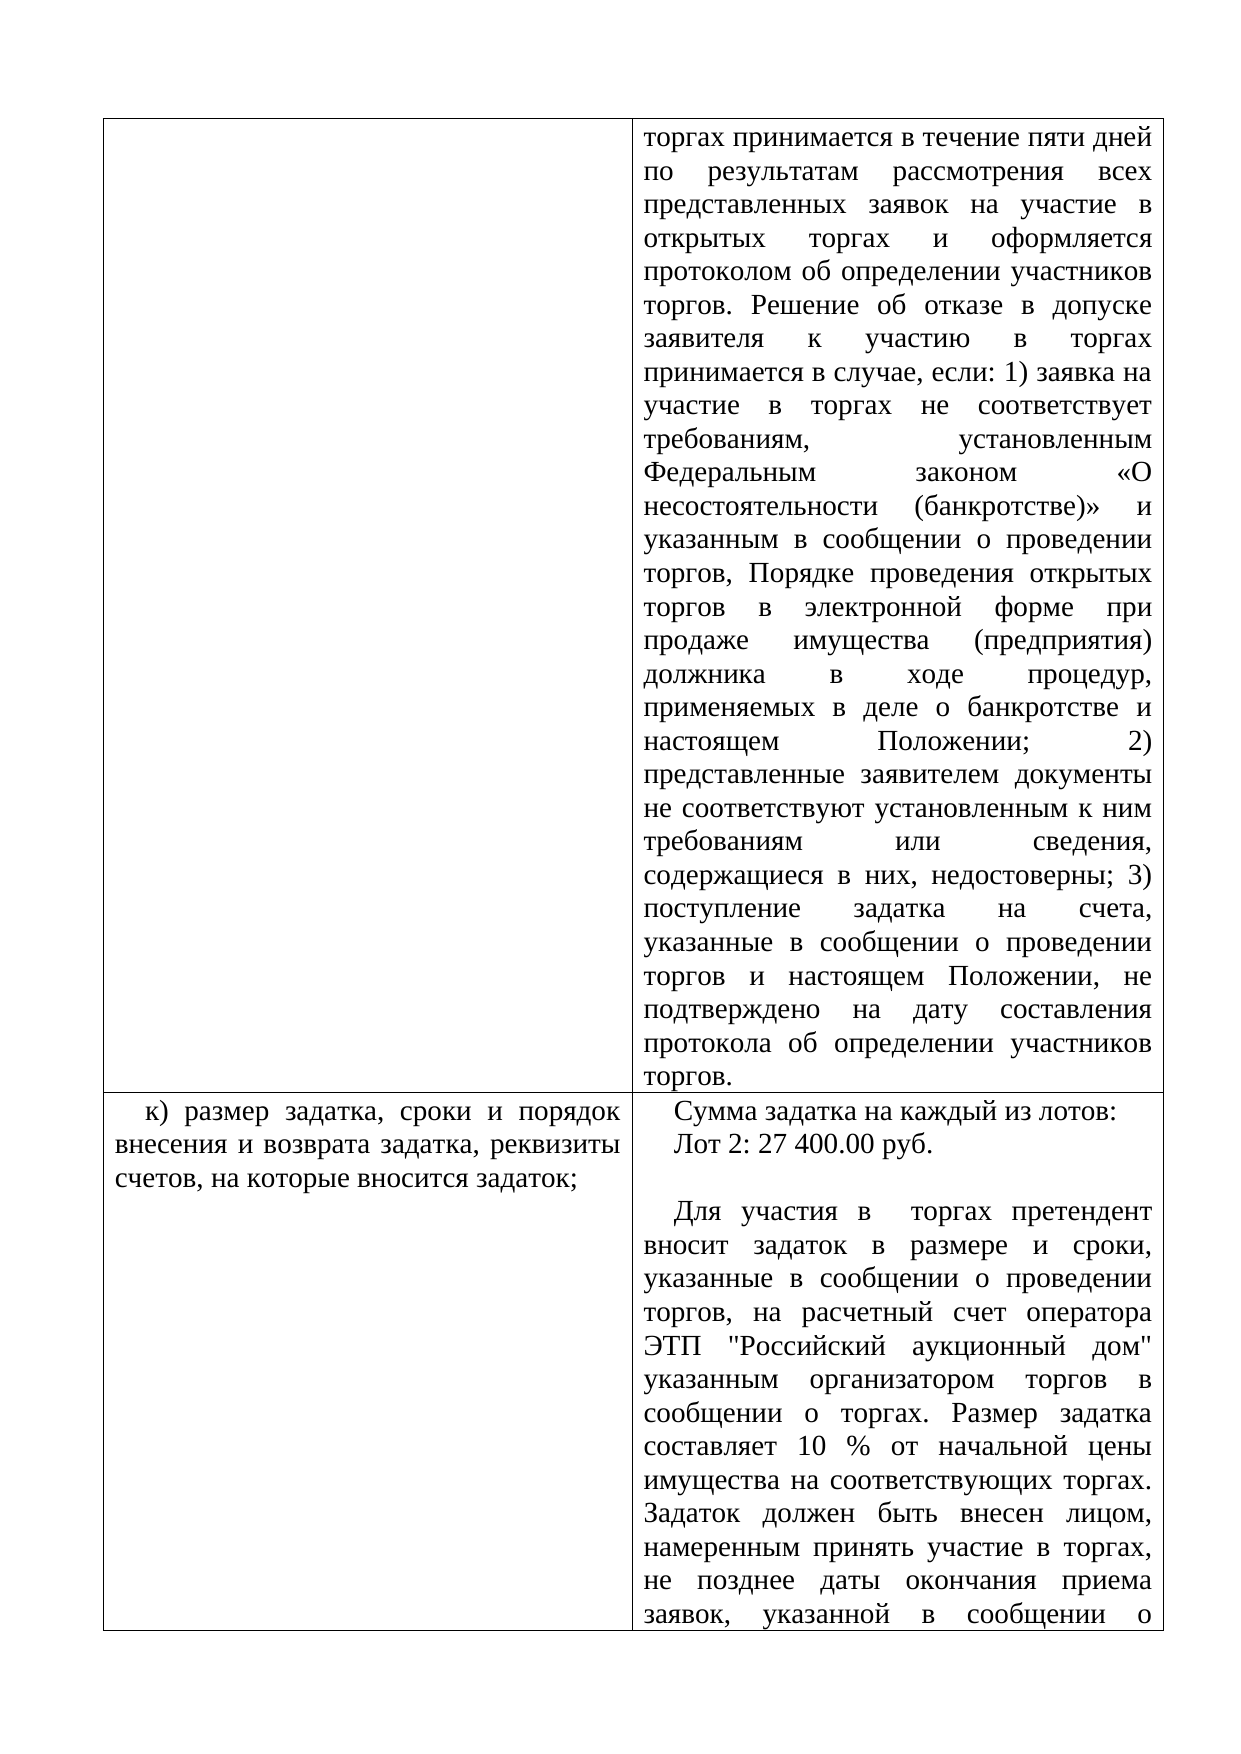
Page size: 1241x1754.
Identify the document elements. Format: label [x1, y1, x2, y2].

table_cell [104, 119, 632, 1092]
table_cell [633, 119, 1163, 1092]
table_cell [633, 1093, 1163, 1629]
table_cell [104, 1093, 632, 1629]
